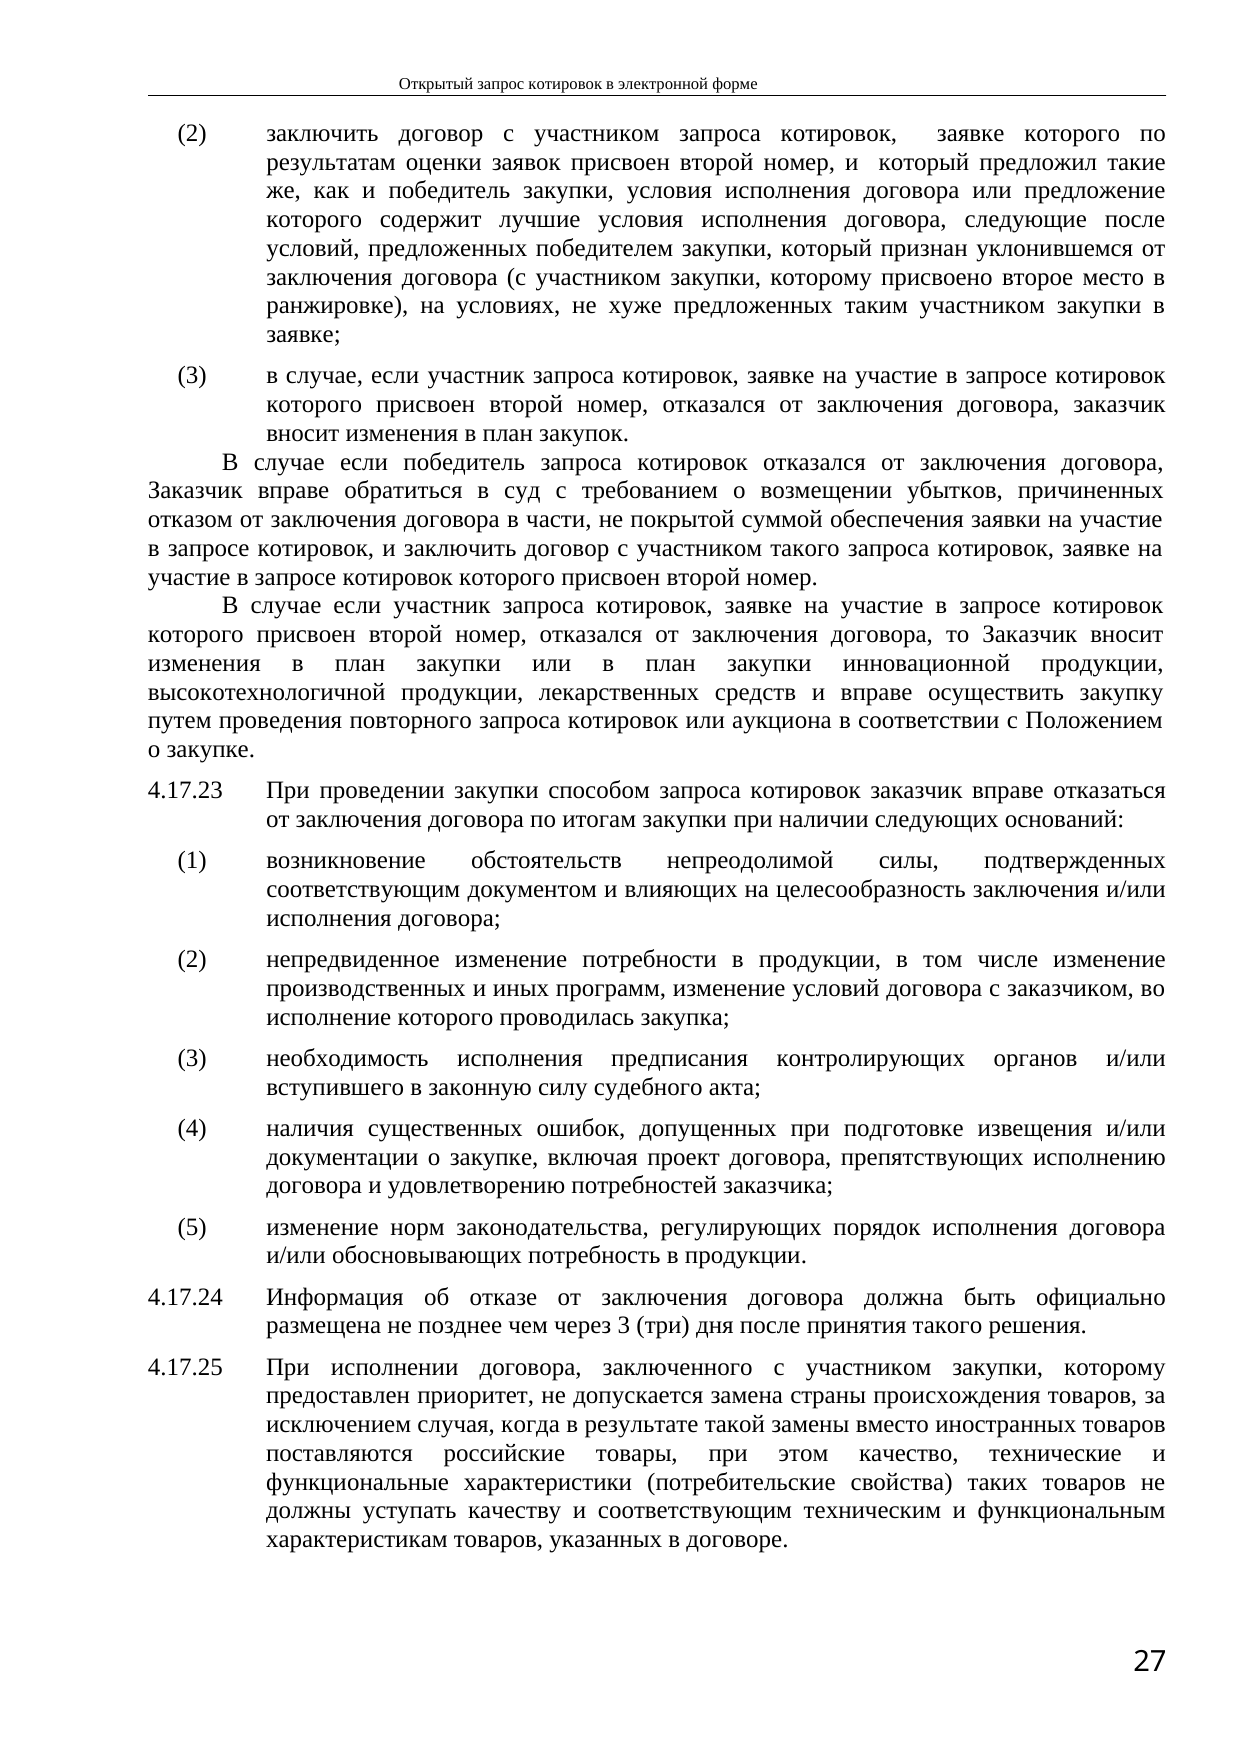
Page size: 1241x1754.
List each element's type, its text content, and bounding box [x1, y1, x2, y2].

text изменение норм законодательства, регулирующих порядок исполнения договора и/или обосновывающих потребность в продукции. [177, 1212, 1166, 1269]
text в случае, если участник запроса котировок, заявке на участие в запросе котировок которого присвоен второй номер, отказался от заключения договора, заказчик вносит изменения в план закупок. [177, 361, 1166, 447]
text возникновение обстоятельств непреодолимой силы, подтвержденных соответствующим документом и влияющих на целесообразность заключения и/или исполнения договора; [177, 846, 1166, 932]
text В случае если победитель запроса котировок отказался от заключения договора, Заказчик вправе обратиться в суд с требованием о возмещении убытков, причиненных отказом от заключения договора в части, не покрытой суммой обеспечения заявки на участие в запросе котировок, и заключить договор с участником такого запроса котировок, заявке на участие в запросе котировок которого присвоен второй номер. [148, 447, 1164, 591]
text необходимость исполнения предписания контролирующих органов и/или вступившего в законную силу судебного акта; [177, 1043, 1166, 1101]
text непредвиденное изменение потребности в продукции, в том числе изменение производственных и иных программ, изменение условий договора с заказчиком, во исполнение которого проводилась закупка; [177, 944, 1166, 1031]
text Информация об отказе от заключения договора должна быть официально размещена не позднее чем через 3 (три) дня после принятия такого решения. [148, 1282, 1166, 1339]
text заключить договор с участником запроса котировок, заявке которого по результатам оценки заявок присвоен второй номер, и который предложил такие же, как и победитель закупки, условия исполнения договора или предложение которого содержит лучшие условия исполнения договора, следующие после условий, предложенных победителем закупки, который признан уклонившемся от заключения договора (с участником закупки, которому присвоено второе место в ранжировке), на условиях, не хуже предложенных таким участником закупки в заявке; [177, 118, 1166, 348]
text В случае если участник запроса котировок, заявке на участие в запросе котировок которого присвоен второй номер, отказался от заключения договора, то Заказчик вносит изменения в план закупки или в план закупки инновационной продукции, высокотехнологичной продукции, лекарственных средств и вправе осуществить закупку путем проведения повторного запроса котировок или аукциона в соответствии с Положением о закупке. [148, 591, 1164, 763]
text При проведении закупки способом запроса котировок заказчик вправе отказаться от заключения договора по итогам закупки при наличии следующих оснований: [148, 776, 1166, 833]
text наличия существенных ошибок, допущенных при подготовке извещения и/или документации о закупке, включая проект договора, препятствующих исполнению договора и удовлетворению потребностей заказчика; [177, 1113, 1166, 1199]
text При исполнении договора, заключенного с участником закупки, которому предоставлен приоритет, не допускается замена страны происхождения товаров, за исключением случая, когда в результате такой замены вместо иностранных товаров поставляются российские товары, при этом качество, технические и функциональные характеристики (потребительские свойства) таких товаров не должны уступать качеству и соответствующим техническим и функциональным характеристикам товаров, указанных в договоре. [148, 1352, 1166, 1553]
